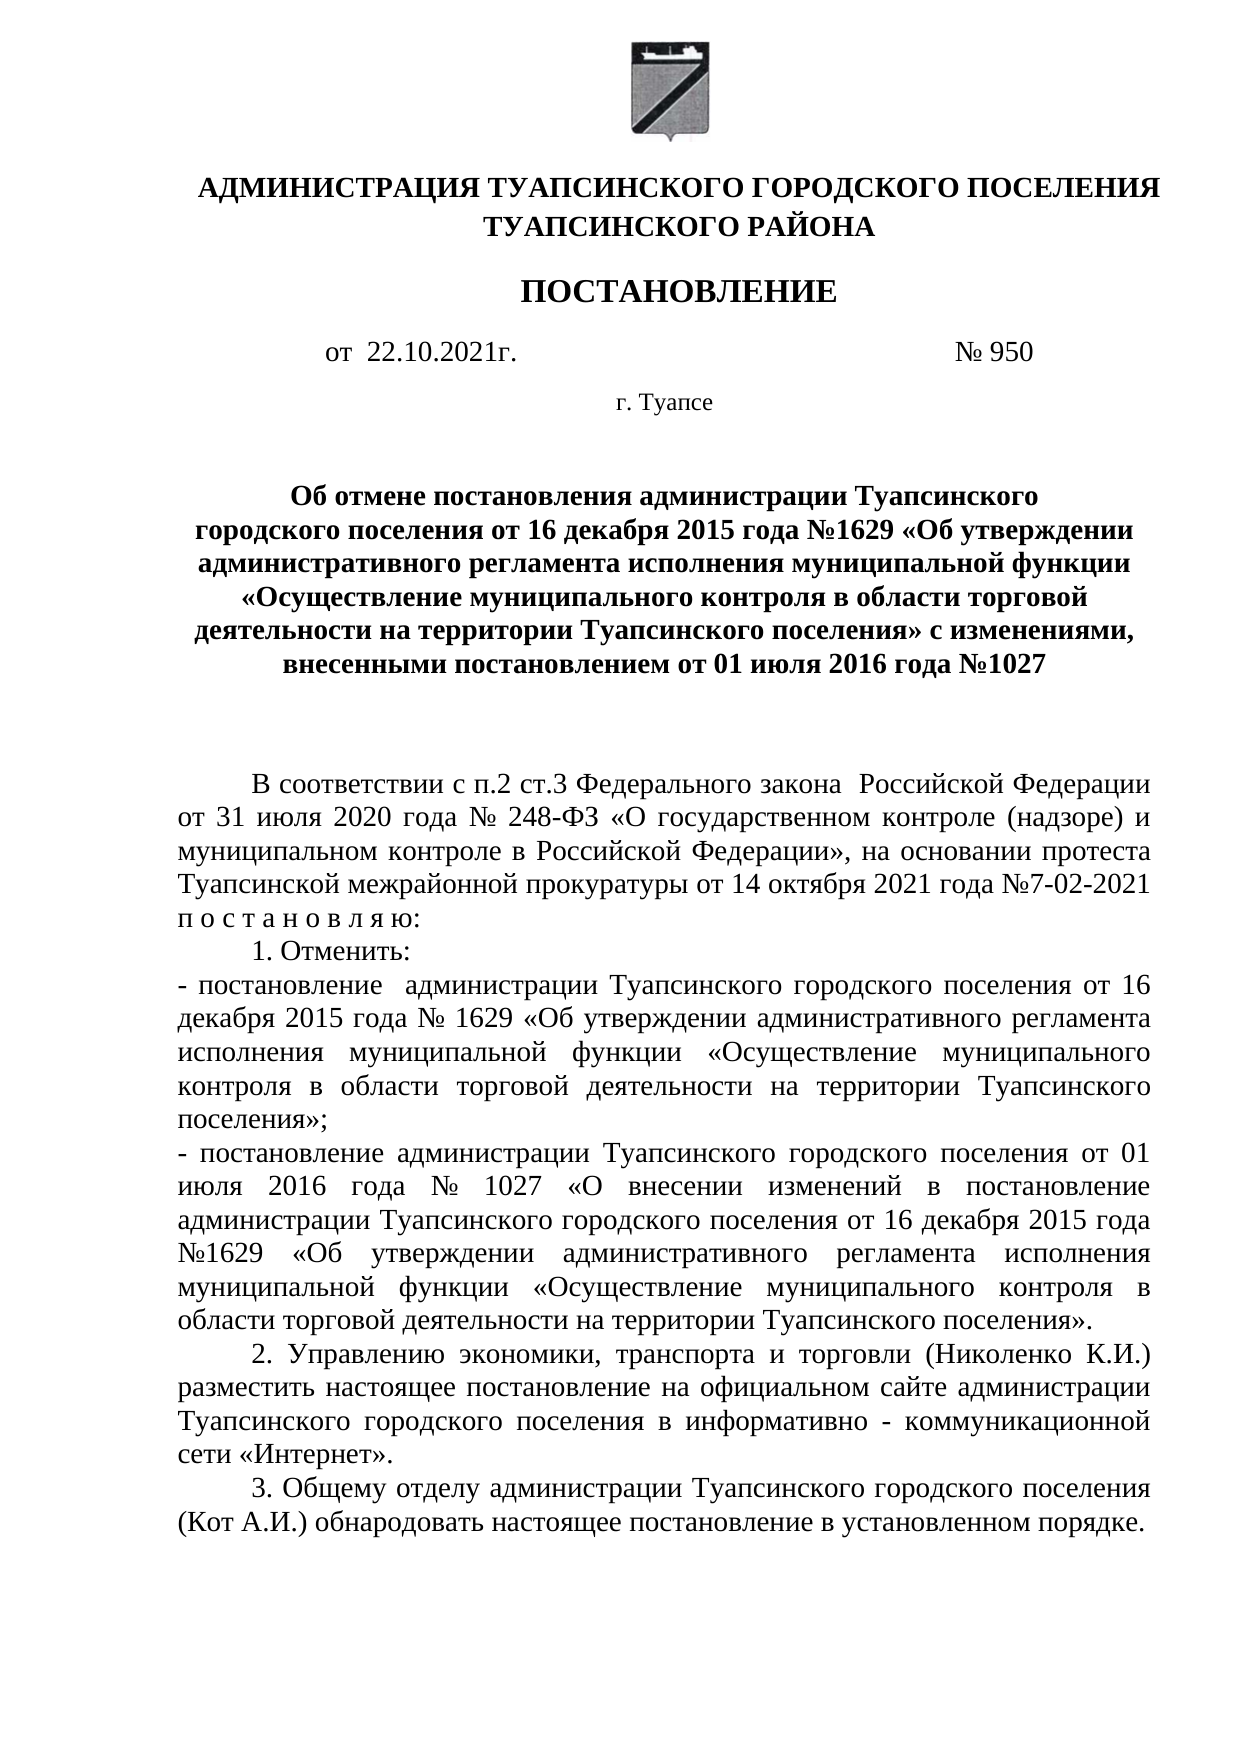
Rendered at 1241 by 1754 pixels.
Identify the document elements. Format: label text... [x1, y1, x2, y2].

text 1. Отменить: [177, 933, 1152, 967]
text В соответствии с п.2 ст.3 Федерального закона Российской Федерации от 31 июля 2020 года № 248-ФЗ «О государственном контроле (надзоре) и муниципальном контроле в Российской Федерации», на основании протеста Туапсинской межрайонной прокуратуры от 14 октября 2021 года №7-02-2021 п о с т а н о в л я ю: [177, 766, 1152, 933]
text - постановление администрации Туапсинского городского поселения от 16 декабря 2015 года № 1629 «Об утверждении административного регламента исполнения муниципальной функции «Осуществление муниципального контроля в области торговой деятельности на территории Туапсинского поселения»; [177, 967, 1152, 1135]
text ТУАПСИНСКОГО РАЙОНА [177, 209, 1181, 242]
text «Осуществление муниципального контроля в области торговой деятельности на территории Туапсинского поселения» с изменениями, [177, 579, 1152, 646]
text АДМИНИСТРАЦИЯ ТУАПСИНСКОГО ГОРОДСКОГО ПОСЕЛЕНИЯ [177, 170, 1181, 204]
text ПОСТАНОВЛЕНИЕ [177, 271, 1181, 309]
text 2. Управлению экономики, транспорта и торговли (Николенко К.И.) разместить настоящее постановление на официальном сайте администрации Туапсинского городского поселения в информативно - коммуникационной сети «Интернет». [177, 1336, 1152, 1470]
picture [630, 41, 711, 142]
text городского поселения от 16 декабря 2015 года №1629 «Об утверждении [177, 512, 1152, 545]
text 3. Общему отделу администрации Туапсинского городского поселения (Кот А.И.) обнародовать настоящее постановление в установленном порядке. [177, 1470, 1152, 1537]
text внесенными постановлением от 01 июля 2016 года №1027 [177, 646, 1152, 679]
text г. Туапсе [177, 387, 1152, 416]
text административного регламента исполнения муниципальной функции [177, 545, 1152, 579]
text от 22.10.2021г. № 950 [177, 334, 1181, 368]
text Об отмене постановления администрации Туапсинского [177, 478, 1152, 512]
text - постановление администрации Туапсинского городского поселения от 01 июля 2016 года № 1027 «О внесении изменений в постановление администрации Туапсинского городского поселения от 16 декабря 2015 года №1629 «Об утверждении административного регламента исполнения муниципальной функции «Осуществление муниципального контроля в области торговой деятельности на территории Туапсинского поселения». [177, 1135, 1152, 1336]
